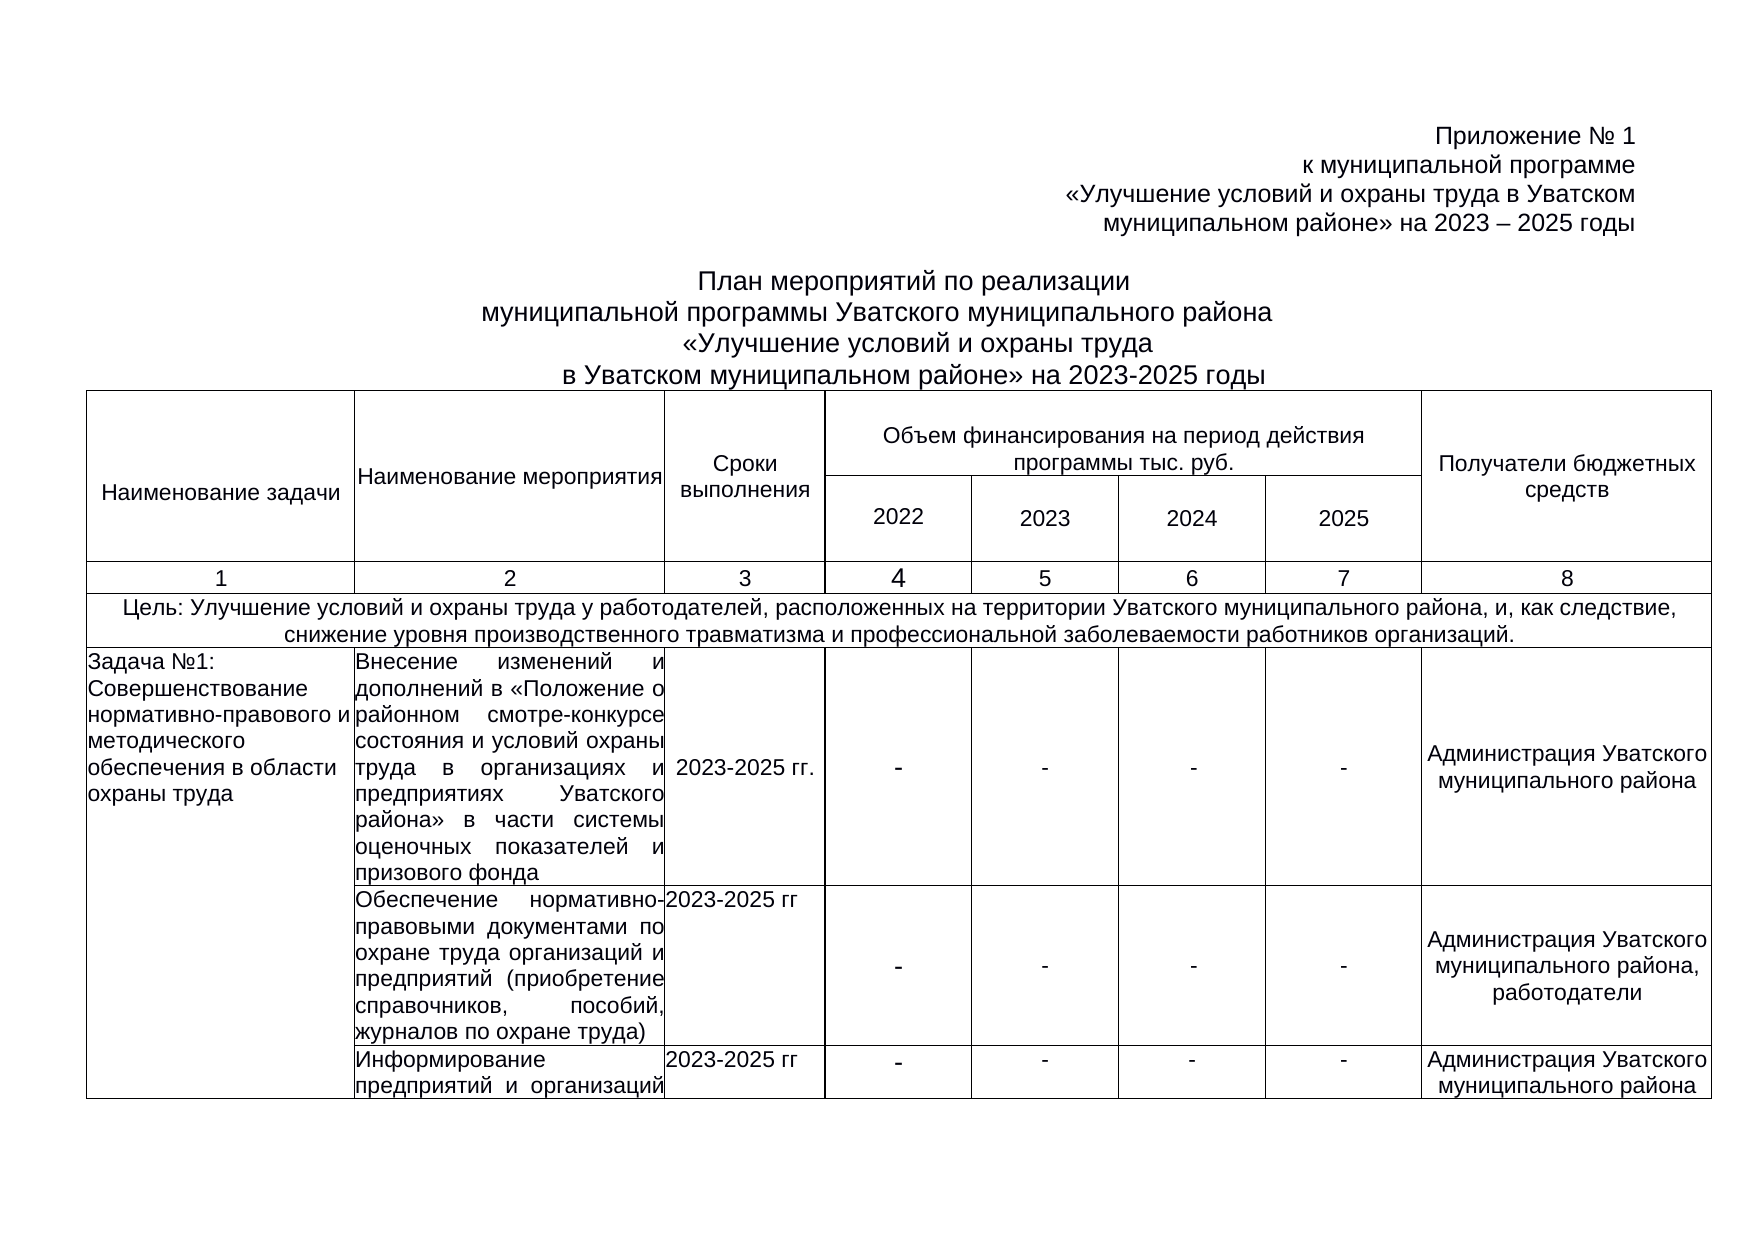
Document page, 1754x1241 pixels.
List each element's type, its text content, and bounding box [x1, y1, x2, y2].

table_cell 1 [87, 562, 354, 593]
table_cell 2024 [1119, 476, 1265, 561]
table_cell Задача №1: Совершенствование нормативно-правового и методического обеспечения в области охраны труда [87, 648, 354, 1098]
table_cell 6 [1119, 562, 1265, 593]
table_cell Цель: Улучшение условий и охраны труда у работодателей, расположенных на территории Уватского муниципального района, и, как следствие, снижение уровня производственного травматизма и профессиональной заболеваемости работников организаций. [87, 594, 1711, 647]
text «Улучшение условий и охраны труда в Уватском [118, 179, 1636, 207]
table_header Наименование задачи [87, 391, 354, 561]
text «Улучшение условий и охраны труда [118, 327, 1636, 359]
table_cell - [1266, 1046, 1421, 1098]
table_cell 2023-2025 гг [665, 886, 824, 1044]
text Приложение № 1 [118, 121, 1636, 150]
table_header Сроки выполнения [665, 391, 824, 561]
table_cell - [1119, 886, 1265, 1044]
table_cell - [972, 886, 1118, 1044]
table_cell - [826, 1046, 971, 1098]
table_header Наименование мероприятия [355, 391, 664, 561]
text в Уватском муниципальном районе» на 2023-2025 годы [118, 359, 1636, 390]
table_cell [1422, 1046, 1711, 1098]
table_cell 2023 [972, 476, 1118, 561]
table_cell 3 [665, 562, 824, 593]
table_cell - [972, 648, 1118, 885]
table_cell 5 [972, 562, 1118, 593]
table_cell 8 [1422, 562, 1711, 593]
text к муниципальной программе [118, 150, 1636, 179]
table_header Получатели бюджетных средств [1422, 391, 1711, 561]
table_cell Администрация Уватского муниципального района [1422, 648, 1711, 885]
text муниципальном районе» на 2023 – 2025 годы [118, 207, 1636, 236]
table_cell 2022 [826, 476, 971, 561]
table_cell Администрация Уватского муниципального района, работодатели [1422, 886, 1711, 1044]
table_cell - [826, 648, 971, 885]
table_cell 2023-2025 гг. [665, 648, 824, 885]
table_cell - [1119, 648, 1265, 885]
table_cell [355, 1046, 664, 1098]
table_cell 2 [355, 562, 664, 593]
table_cell - [1266, 648, 1421, 885]
table_cell Внесение изменений и дополнений в «Положение о районном смотре-конкурсе состояния и условий охраны труда в организациях и предприятиях Уватского района» в части системы оценочных показателей и призового фонда [355, 648, 664, 885]
table_cell 7 [1266, 562, 1421, 593]
table_cell - [826, 886, 971, 1044]
table_cell Обеспечение нормативно-правовыми документами по охране труда организаций и предприятий (приобретение справочников, пособий, журналов по охране труда) [355, 886, 664, 1044]
table_cell 2023-2025 гг [665, 1046, 824, 1098]
table_cell 2025 [1266, 476, 1421, 561]
text План мероприятий по реализации муниципальной программы Уватского муниципального района [118, 265, 1636, 327]
table_cell - [1266, 886, 1421, 1044]
table_header Объем финансирования на период действия программы тыс. руб. [826, 391, 1421, 475]
table_cell - [1119, 1046, 1265, 1098]
table_cell - [972, 1046, 1118, 1098]
table_cell 4 [826, 562, 971, 593]
